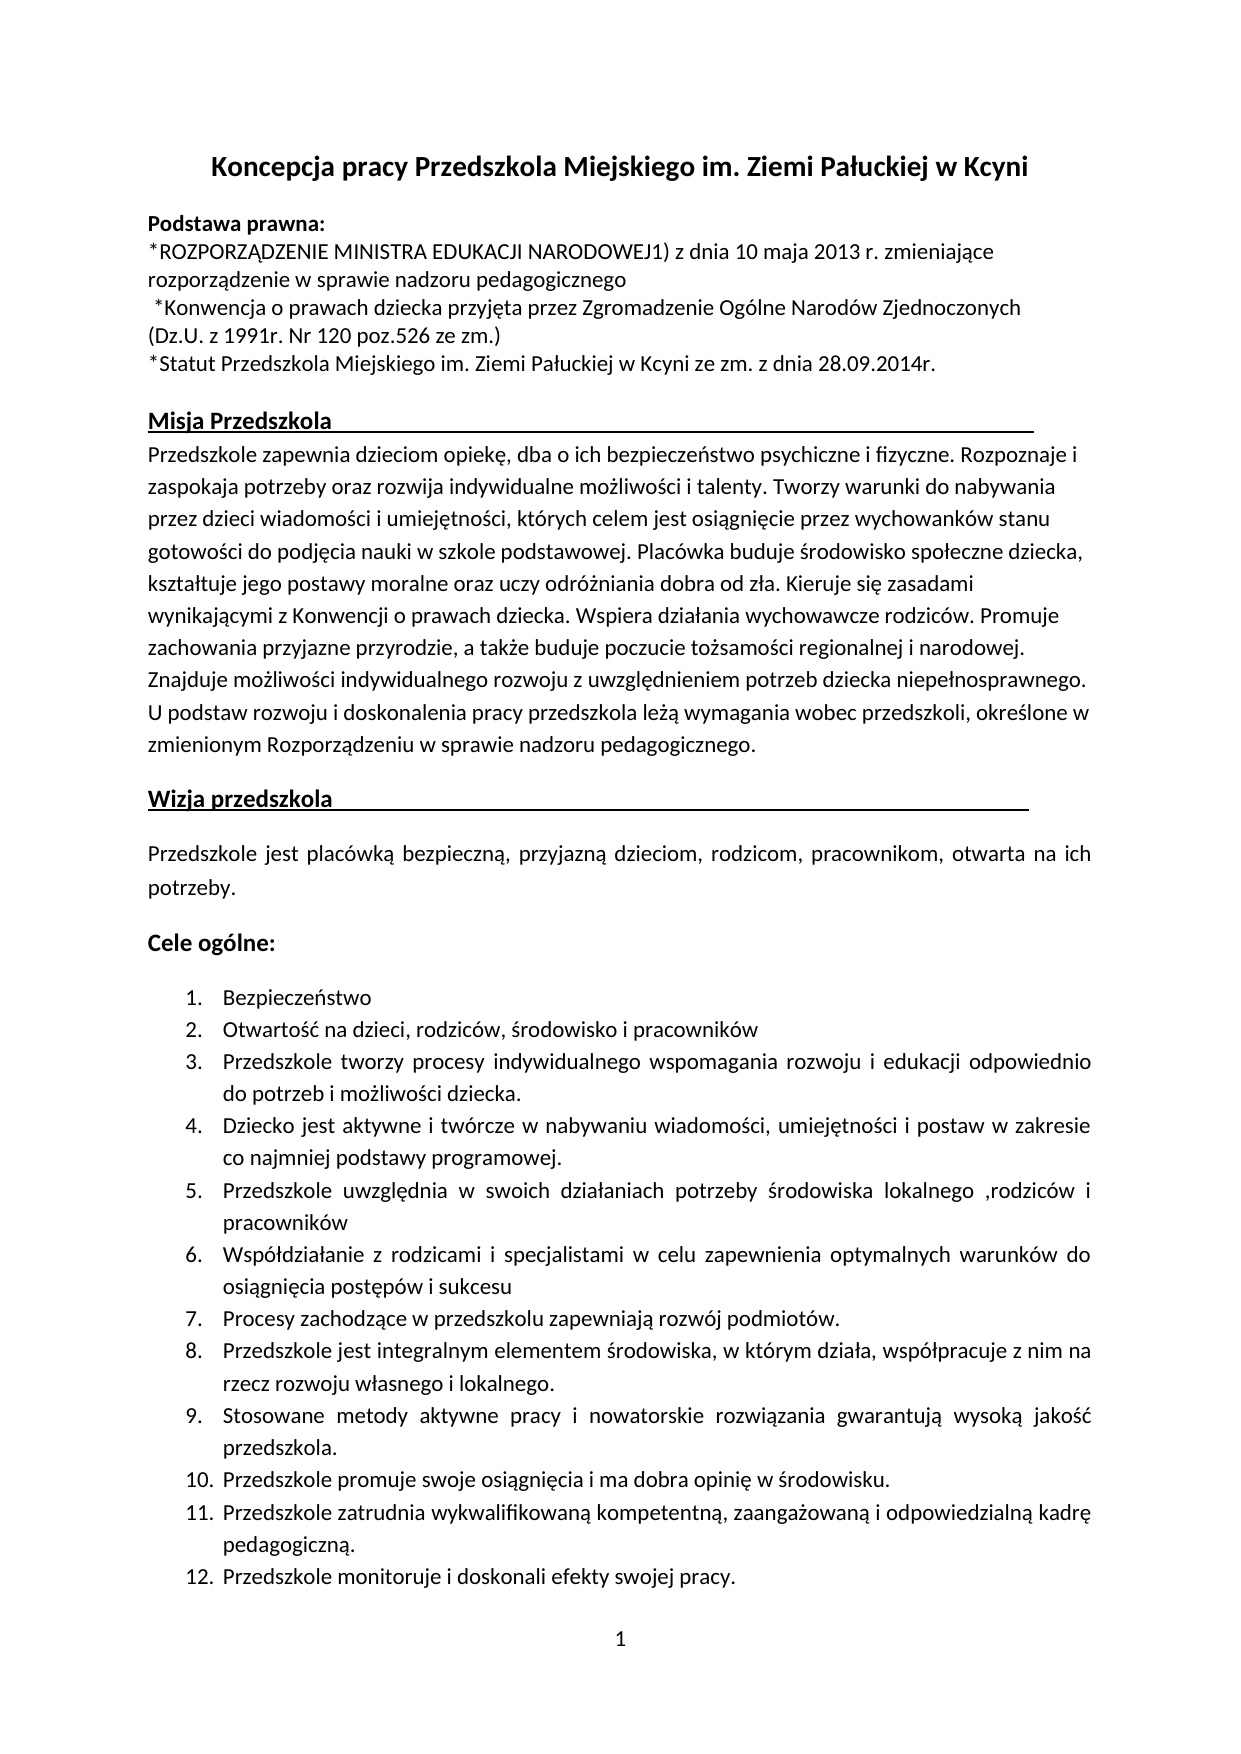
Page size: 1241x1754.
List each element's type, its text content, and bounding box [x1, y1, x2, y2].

text Koncepcja pracy Przedszkola Miejskiego im. Ziemi Pałuckiej w Kcyni [148, 148, 1093, 183]
list Przedszkole promuje swoje osiągnięcia i ma dobra opinię w środowisku. [185, 1465, 1093, 1493]
list Otwartość na dzieci, rodziców, środowisko i pracowników [185, 1015, 1093, 1043]
text Podstawa prawna: [148, 209, 1093, 237]
list Bezpieczeństwo [185, 983, 1093, 1011]
list Stosowane metody aktywne pracy i nowatorskie rozwiązania gwarantują wysoką jakość przedszkola. [185, 1401, 1093, 1461]
text Wizja przedszkola [148, 783, 1093, 813]
list Przedszkole tworzy procesy indywidualnego wspomagania rozwoju i edukacji odpowiednio do potrzeb i możliwości dziecka. [185, 1047, 1093, 1107]
text *Statut Przedszkola Miejskiego im. Ziemi Pałuckiej w Kcyni ze zm. z dnia 28.09.2014r. [148, 349, 1093, 377]
text *ROZPORZĄDZENIE MINISTRA EDUKACJI NARODOWEJ1) z dnia 10 maja 2013 r. zmieniające rozporządzenie w sprawie nadzoru pedagogicznego [148, 237, 1093, 293]
text Przedszkole jest placówką bezpieczną, przyjazną dzieciom, rodzicom, pracownikom, otwarta na ich potrzeby. [148, 839, 1093, 901]
list Przedszkole monitoruje i doskonali efekty swojej pracy. [185, 1562, 1093, 1590]
list Przedszkole jest integralnym elementem środowiska, w którym działa, współpracuje z nim na rzecz rozwoju własnego i lokalnego. [185, 1337, 1093, 1397]
list Procesy zachodzące w przedszkolu zapewniają rozwój podmiotów. [185, 1304, 1093, 1332]
text Cele ogólne: [148, 927, 1093, 957]
list Dziecko jest aktywne i twórcze w nabywaniu wiadomości, umiejętności i postaw w zakresie co najmniej podstawy programowej. [185, 1111, 1093, 1172]
list Przedszkole zatrudnia wykwalifikowaną kompetentną, zaangażowaną i odpowiedzialną kadrę pedagogiczną. [185, 1498, 1093, 1558]
list Współdziałanie z rodzicami i specjalistami w celu zapewnienia optymalnych warunków do osiągnięcia postępów i sukcesu [185, 1240, 1093, 1300]
list Przedszkole uwzględnia w swoich działaniach potrzeby środowiska lokalnego ,rodziców i pracowników [185, 1176, 1093, 1236]
text *Konwencja o prawach dziecka przyjęta przez Zgromadzenie Ogólne Narodów Zjednoczonych (Dz.U. z 1991r. Nr 120 poz.526 ze zm.) [148, 293, 1093, 349]
text Misja Przedszkola Przedszkole zapewnia dzieciom opiekę, dba o ich bezpieczeństwo psychiczne i fizyczne. Rozpoznaje i zaspokaja potrzeby oraz rozwija indywidualne możliwości i talenty. Tworzy warunki do nabywania przez dzieci wiadomości i umiejętności, których celem jest osiągnięcie przez wychowanków stanu gotowości do podjęcia nauki w szkole podstawowej. Placówka buduje środowisko społeczne dziecka, kształtuje jego postawy moralne oraz uczy odróżniania dobra od zła. Kieruje się zasadami wynikającymi z Konwencji o prawach dziecka. Wspiera działania wychowawcze rodziców. Promuje zachowania przyjazne przyrodzie, a także buduje poczucie tożsamości regionalnej i narodowej. Znajduje możliwości indywidualnego rozwoju z uwzględnieniem potrzeb dziecka niepełnosprawnego. U podstaw rozwoju i doskonalenia pracy przedszkola leżą wymagania wobec przedszkoli, określone w zmienionym Rozporządzeniu w sprawie nadzoru pedagogicznego. [148, 406, 1093, 758]
